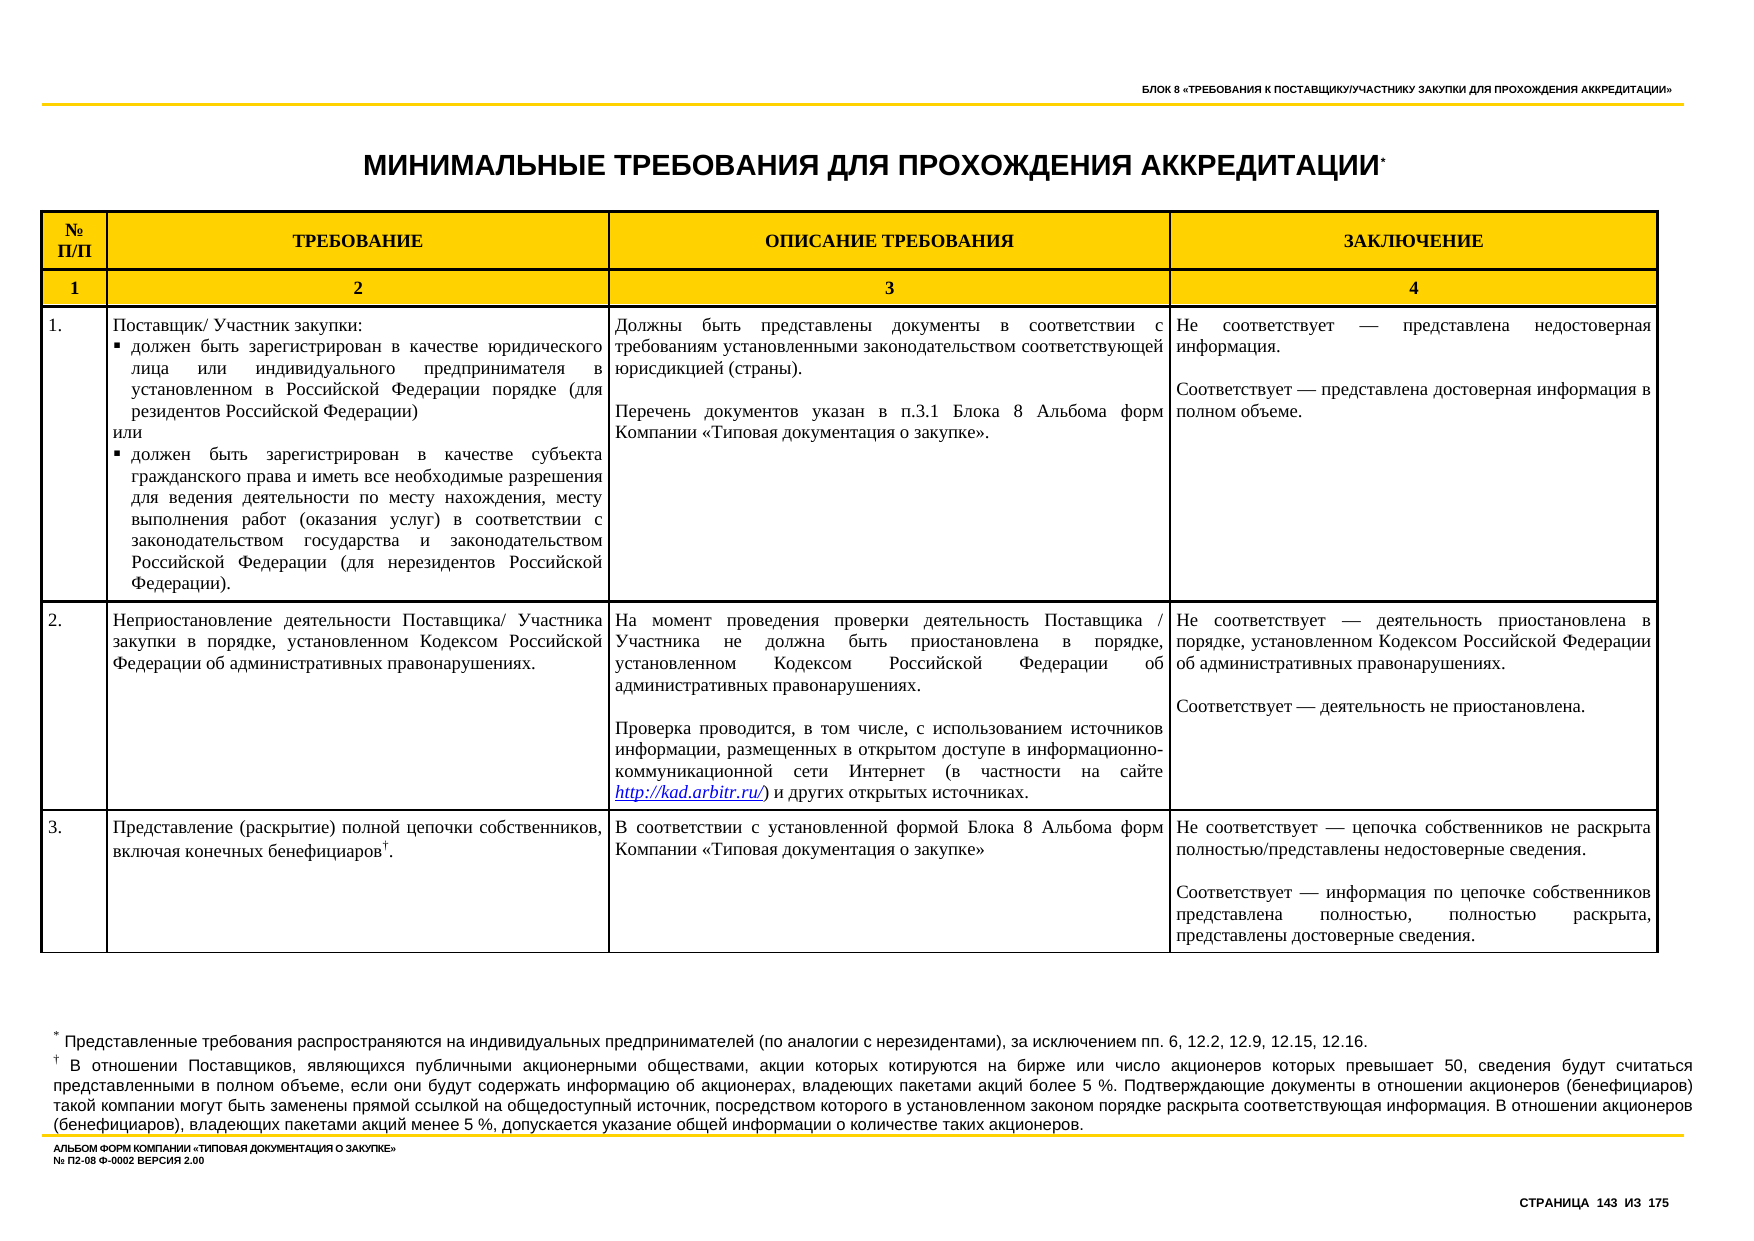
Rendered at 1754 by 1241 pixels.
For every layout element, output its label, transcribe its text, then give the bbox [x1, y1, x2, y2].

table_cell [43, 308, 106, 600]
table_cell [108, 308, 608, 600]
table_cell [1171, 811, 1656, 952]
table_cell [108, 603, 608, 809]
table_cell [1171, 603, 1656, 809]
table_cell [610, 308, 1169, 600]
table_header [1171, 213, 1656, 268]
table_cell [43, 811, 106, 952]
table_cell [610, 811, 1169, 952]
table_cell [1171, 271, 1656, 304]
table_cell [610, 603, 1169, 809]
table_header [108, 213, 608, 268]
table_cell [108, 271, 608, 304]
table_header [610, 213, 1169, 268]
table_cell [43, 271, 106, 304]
list Минимальные требования для прохождения аккредитации [53, 147, 1695, 181]
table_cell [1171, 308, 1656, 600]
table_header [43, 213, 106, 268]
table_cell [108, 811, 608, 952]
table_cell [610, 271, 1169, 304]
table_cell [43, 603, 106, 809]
